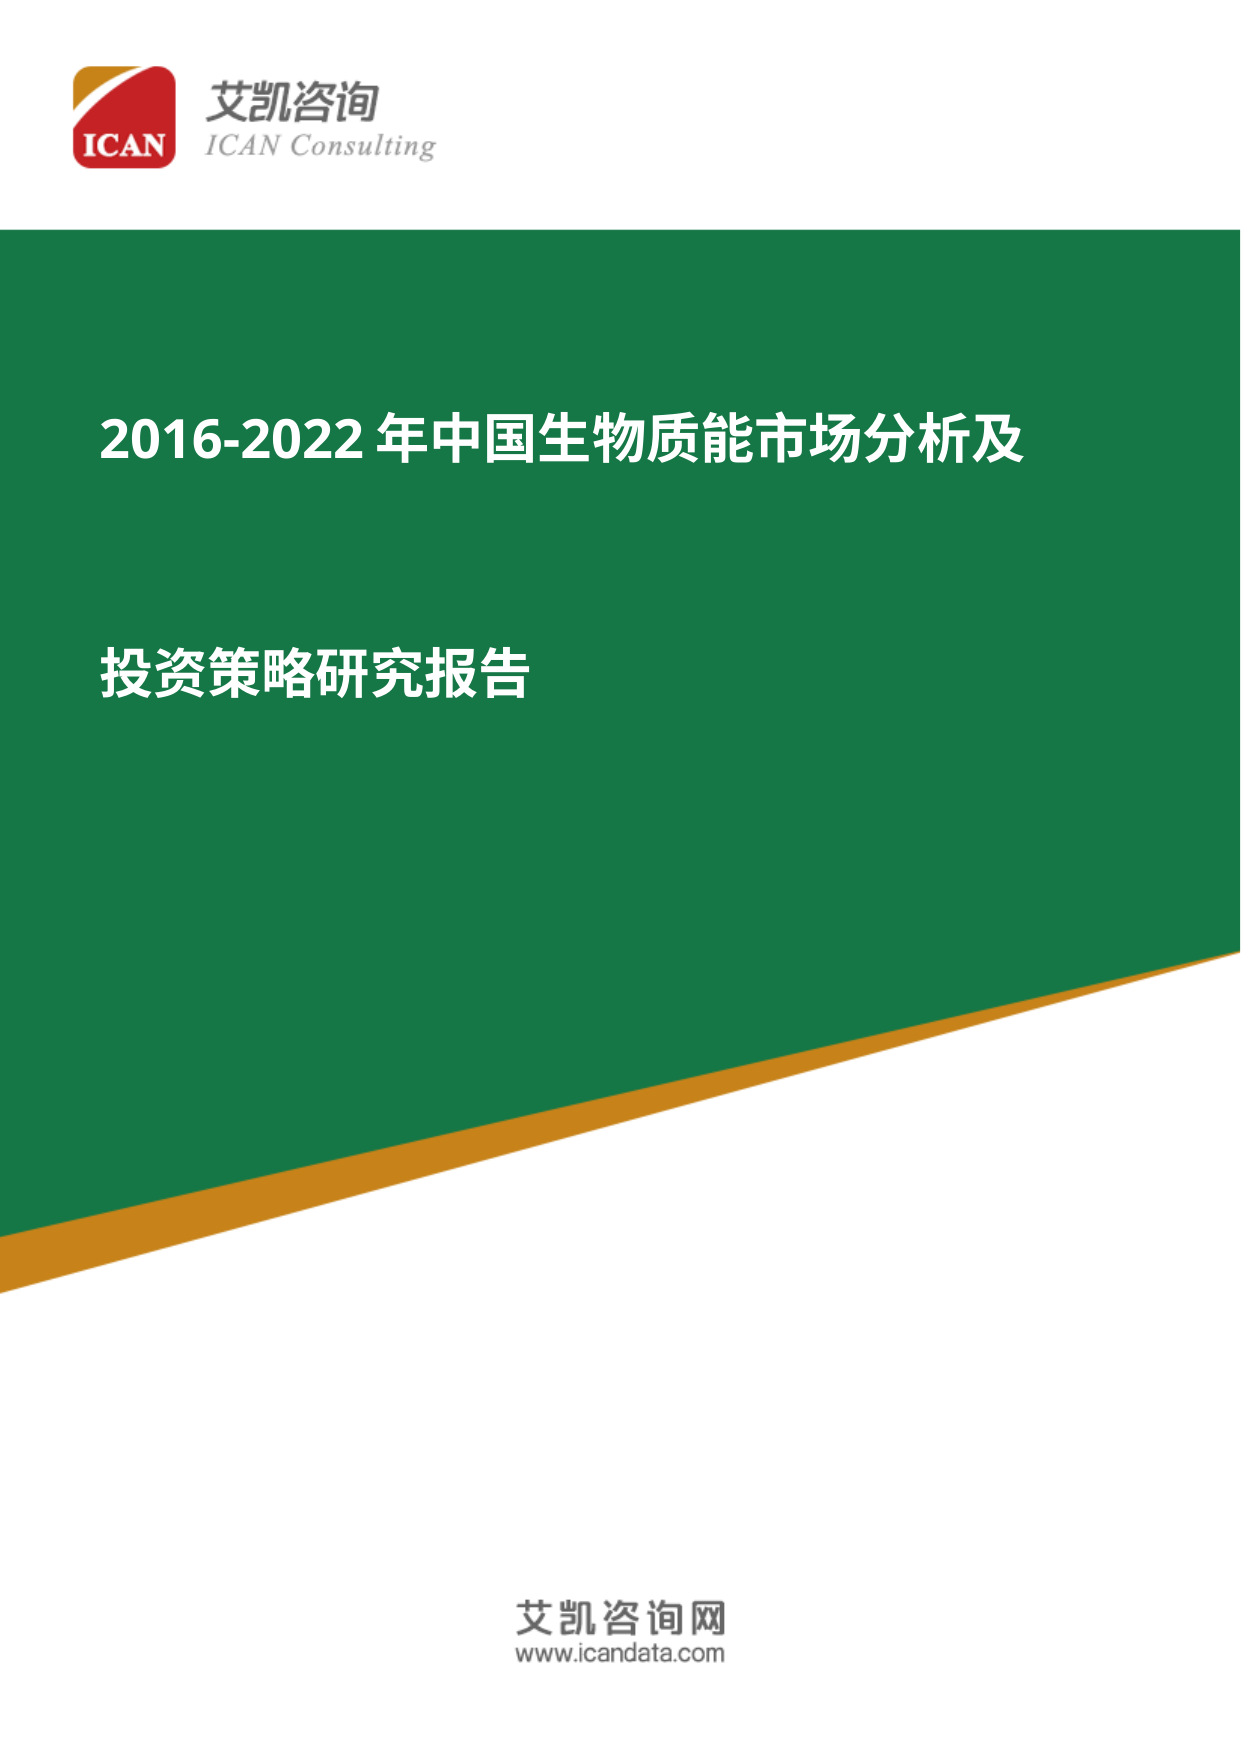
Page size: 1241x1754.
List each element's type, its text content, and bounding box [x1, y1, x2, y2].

subtitle 2016-2022年中国生物质能市场分析及投资策略研究报告 [99, 386, 1053, 718]
picture [0, 5, 1241, 1754]
